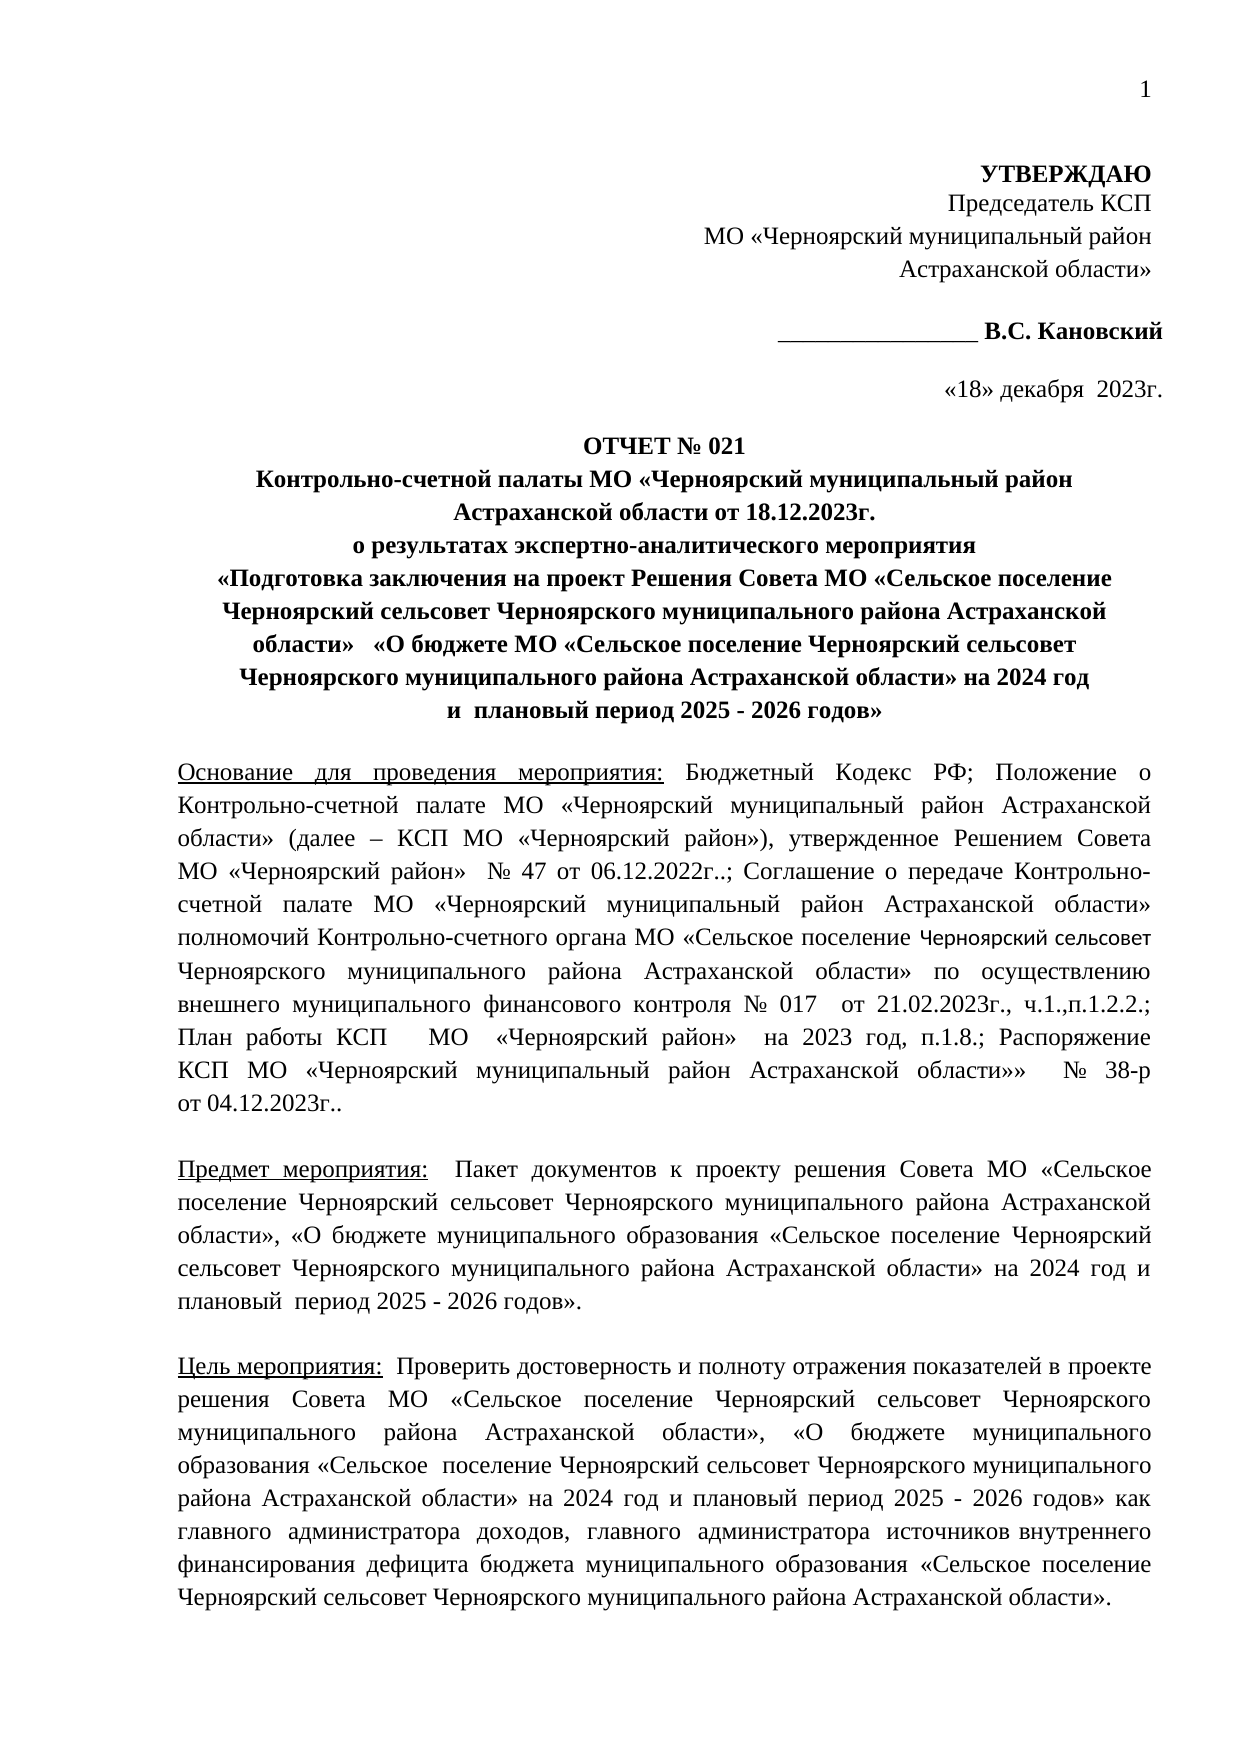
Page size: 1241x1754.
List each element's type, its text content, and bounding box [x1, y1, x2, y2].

text Предмет мероприятия: Пакет документов к проекту решения Совета МО «Сельское поселение Черноярский сельсовет Черноярского муниципального района Астраханской области», «О бюджете муниципального образования «Сельское поселение Черноярский сельсовет Черноярского муниципального района Астраханской области» на 2024 год и плановый период 2025 - 2026 годов». [177, 1154, 1152, 1315]
text «Подготовка заключения на проект Решения Совета МО «Сельское поселение Черноярский сельсовет Черноярского муниципального района Астраханской области» «О бюджете МО «Сельское поселение Черноярский сельсовет Черноярского муниципального района Астраханской области» на 2024 год и плановый период 2025 - 2026 годов» [177, 563, 1152, 724]
text ОТЧЕТ № 021 [177, 431, 1152, 460]
text ________________ В.С. Кановский [177, 316, 1163, 345]
text МО «Черноярский муниципальный район [177, 221, 1152, 250]
text о результатах экспертно-аналитического мероприятия [177, 530, 1152, 559]
text «18» декабря 2023г. [177, 374, 1163, 403]
text Цель мероприятия: Проверить достоверность и полноту отражения показателей в проекте решения Совета МО «Сельское поселение Черноярский сельсовет Черноярского муниципального района Астраханской области», «О бюджете муниципального образования «Сельское поселение Черноярский сельсовет Черноярского муниципального района Астраханской области» на 2024 год и плановый период 2025 - 2026 годов» как главного администратора доходов, главного администратора источников внутреннего финансирования дефицита бюджета муниципального образования «Сельское поселение Черноярский сельсовет Черноярского муниципального района Астраханской области». [177, 1351, 1152, 1611]
text Контрольно-счетной палаты МО «Черноярский муниципальный район [177, 464, 1152, 493]
text Основание для проведения мероприятия: Бюджетный Кодекс РФ; Положение о Контрольно-счетной палате МО «Черноярский муниципальный район Астраханской области» (далее – КСП МО «Черноярский район»), утвержденное Решением Совета МО «Черноярский район» № 47 от 06.12.2022г..; Соглашение о передаче Контрольно-счетной палате МО «Черноярский муниципальный район Астраханской области» полномочий Контрольно-счетного органа МО «Сельское поселение Черноярский сельсовет Черноярского муниципального района Астраханской области» по осуществлению внешнего муниципального финансового контроля № 017 от 21.02.2023г., ч.1.,п.1.2.2.; План работы КСП МО «Черноярский район» на 2023 год, п.1.8.; Распоряжение КСП МО «Черноярский муниципальный район Астраханской области»» № 38-р от 04.12.2023г.. [177, 757, 1152, 1117]
text УТВЕРЖДАЮ [177, 159, 1152, 188]
text Председатель КСП [177, 188, 1152, 217]
text Астраханской области от 18.12.2023г. [177, 497, 1152, 526]
text Астраханской области» [177, 254, 1152, 283]
